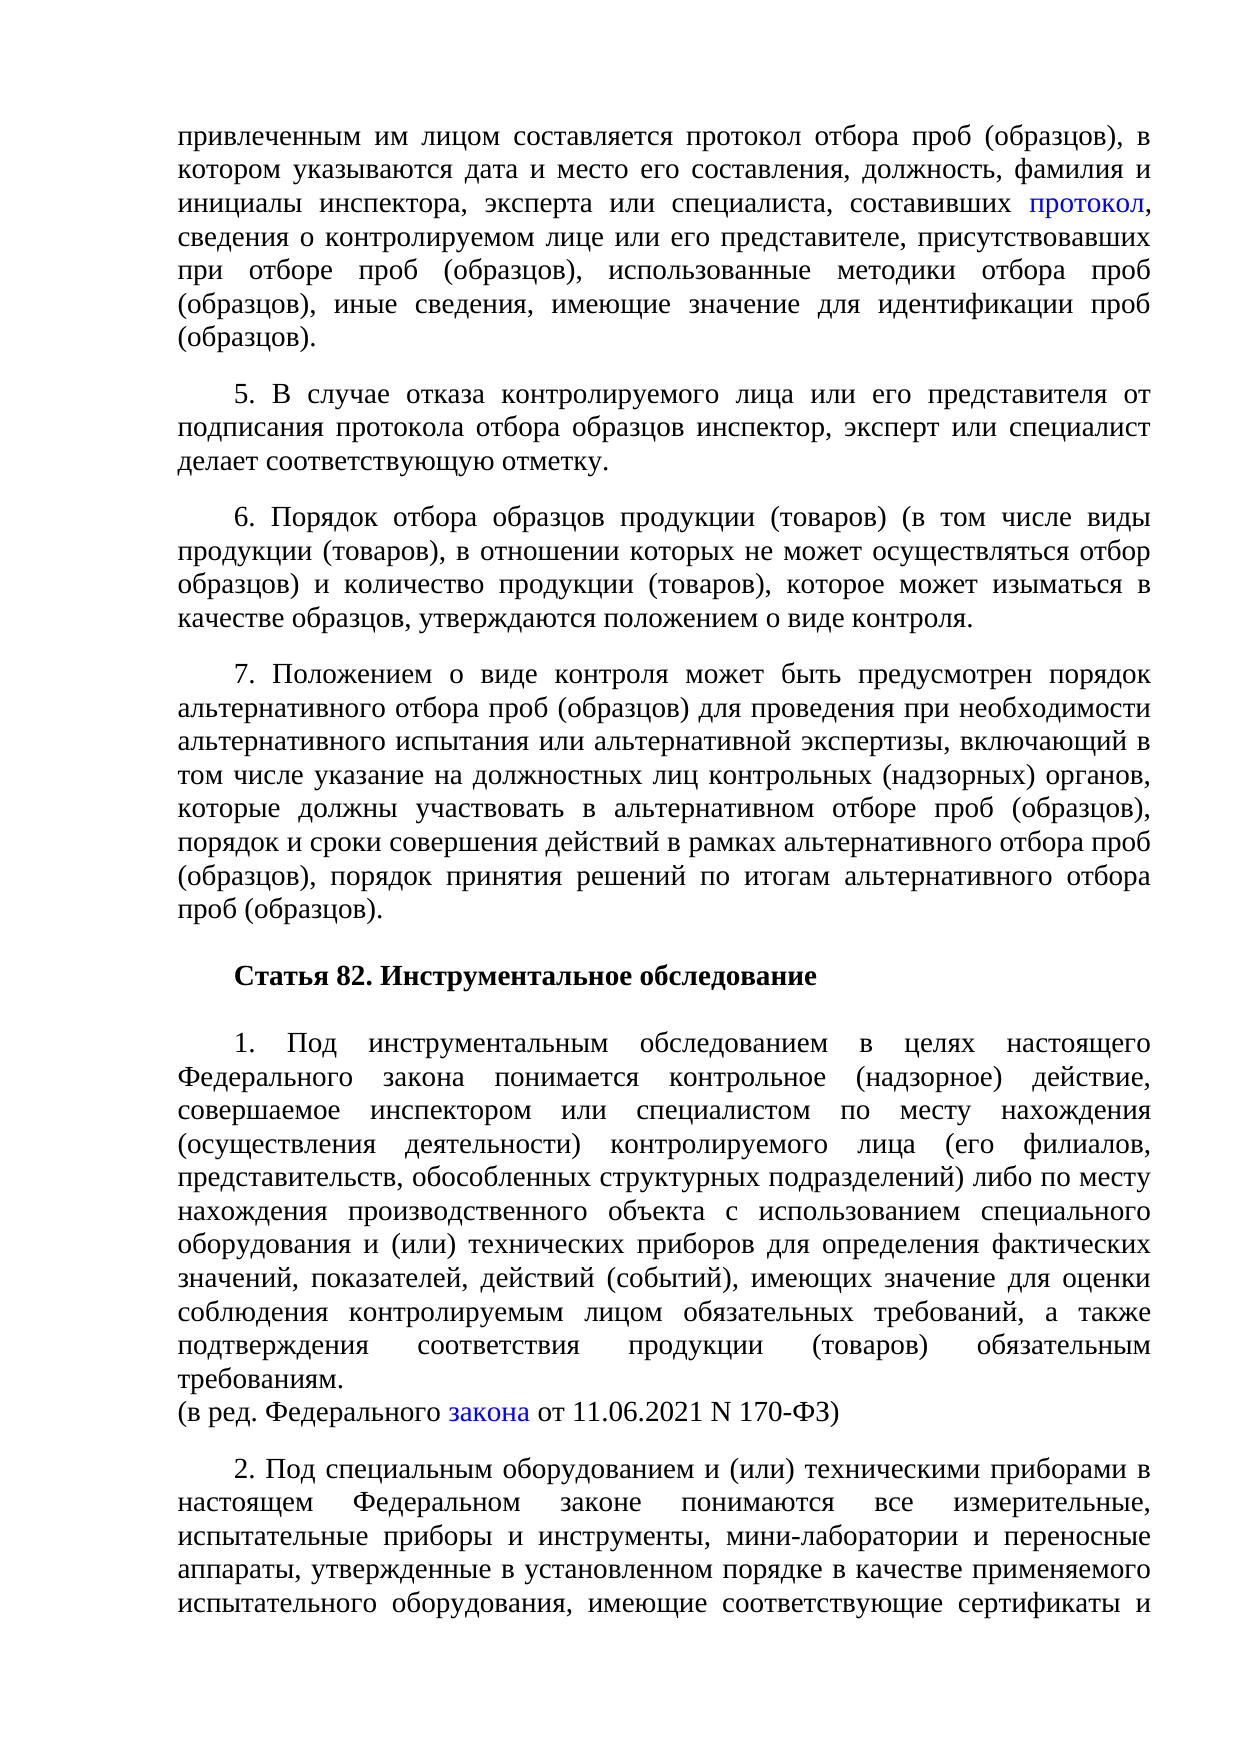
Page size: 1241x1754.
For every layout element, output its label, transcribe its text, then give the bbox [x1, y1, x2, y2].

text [177, 1451, 1152, 1618]
text 5. В случае отказа контролируемого лица или его представителя от подписания протокола отбора образцов инспектор, эксперт или специалист делает соответствующую отметку. [177, 376, 1152, 476]
text 6. Порядок отбора образцов продукции (товаров) (в том числе виды продукции (товаров), в отношении которых не может осуществляться отбор образцов) и количество продукции (товаров), которое может изыматься в качестве образцов, утверждаются положением о виде контроля. [177, 499, 1152, 633]
title Статья 82. Инструментальное обследование [177, 958, 1152, 992]
text 7. Положением о виде контроля может быть предусмотрен порядок альтернативного отбора проб (образцов) для проведения при необходимости альтернативного испытания или альтернативной экспертизы, включающий в том числе указание на должностных лиц контрольных (надзорных) органов, которые должны участвовать в альтернативном отборе проб (образцов), порядок и сроки совершения действий в рамках альтернативного отбора проб (образцов), порядок принятия решений по итогам альтернативного отбора проб (образцов). [177, 656, 1152, 925]
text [177, 118, 1152, 353]
text (в ред. Федерального закона от 11.06.2021 N 170-ФЗ) [177, 1394, 1152, 1428]
text 1. Под инструментальным обследованием в целях настоящего Федерального закона понимается контрольное (надзорное) действие, совершаемое инспектором или специалистом по месту нахождения (осуществления деятельности) контролируемого лица (его филиалов, представительств, обособленных структурных подразделений) либо по месту нахождения производственного объекта с использованием специального оборудования и (или) технических приборов для определения фактических значений, показателей, действий (событий), имеющих значение для оценки соблюдения контролируемым лицом обязательных требований, а также подтверждения соответствия продукции (товаров) обязательным требованиям. [177, 1025, 1152, 1394]
